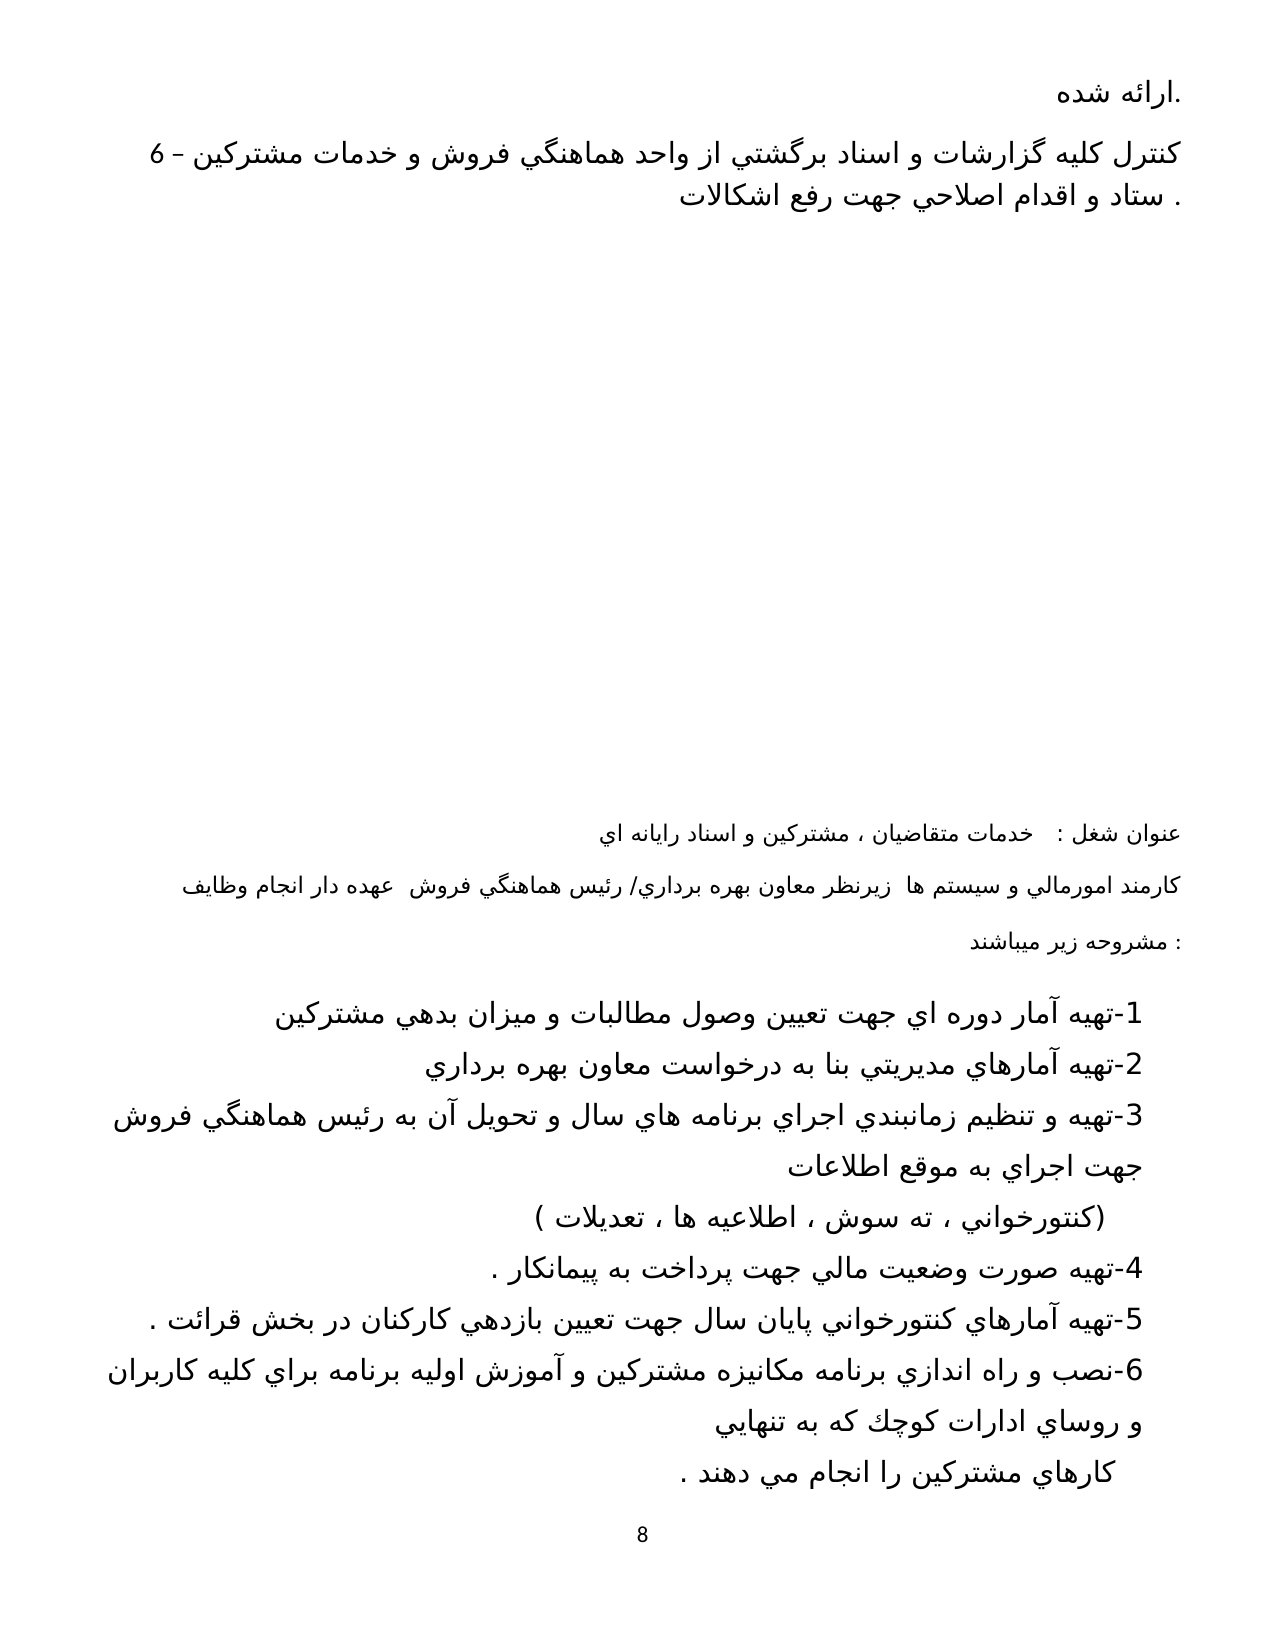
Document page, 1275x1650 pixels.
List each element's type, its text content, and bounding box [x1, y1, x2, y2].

text 6 – كنترل كليه گزارشات و اسناد برگشتي از واحد هماهنگي فروش و خدمات مشتركين ستاد و اقدام اصلاحي جهت رفع اشكالات . [103, 136, 1181, 212]
text عنوان شغل : خدمات متقاضيان ، مشتركين و اسناد رايانه اي [141, 821, 1181, 847]
text كارهاي مشتركين را انجام مي دهند . [103, 1455, 1144, 1489]
text 1-تهيه آمار دوره اي جهت تعيين وصول مطالبات و ميزان بدهي مشتركين [103, 997, 1144, 1031]
text 2-تهيه آمارهاي مديريتي بنا به درخواست معاون بهره برداري [103, 1047, 1144, 1081]
text 4-تهيه صورت وضعيت مالي جهت پرداخت به پيمانكار . [103, 1251, 1144, 1285]
text 3-تهيه و تنظيم زمانبندي اجراي برنامه هاي سال و تحويل آن به رئيس هماهنگي فروش جهت اجراي به موقع اطلاعات [103, 1098, 1144, 1183]
text 6-نصب و راه اندازي برنامه مكانيزه مشتركين و آموزش اوليه برنامه براي كليه كاربران و روساي ادارات كوچك كه به تنهايي [103, 1353, 1144, 1438]
text ارائه شده. [103, 74, 1181, 109]
text كارمند امورمالي و سيستم ها زيرنظر معاون بهره برداري/ رئيس هماهنگي فروش عهده دار انجام وظايف مشروحه زير ميباشند : [103, 872, 1181, 956]
text (كنتورخواني ، ته سوش ، اطلاعيه ها ، تعديلات ) [103, 1200, 1144, 1234]
text 5-تهيه آمارهاي كنتورخواني پايان سال جهت تعيين بازدهي كاركنان در بخش قرائت . [103, 1302, 1144, 1336]
